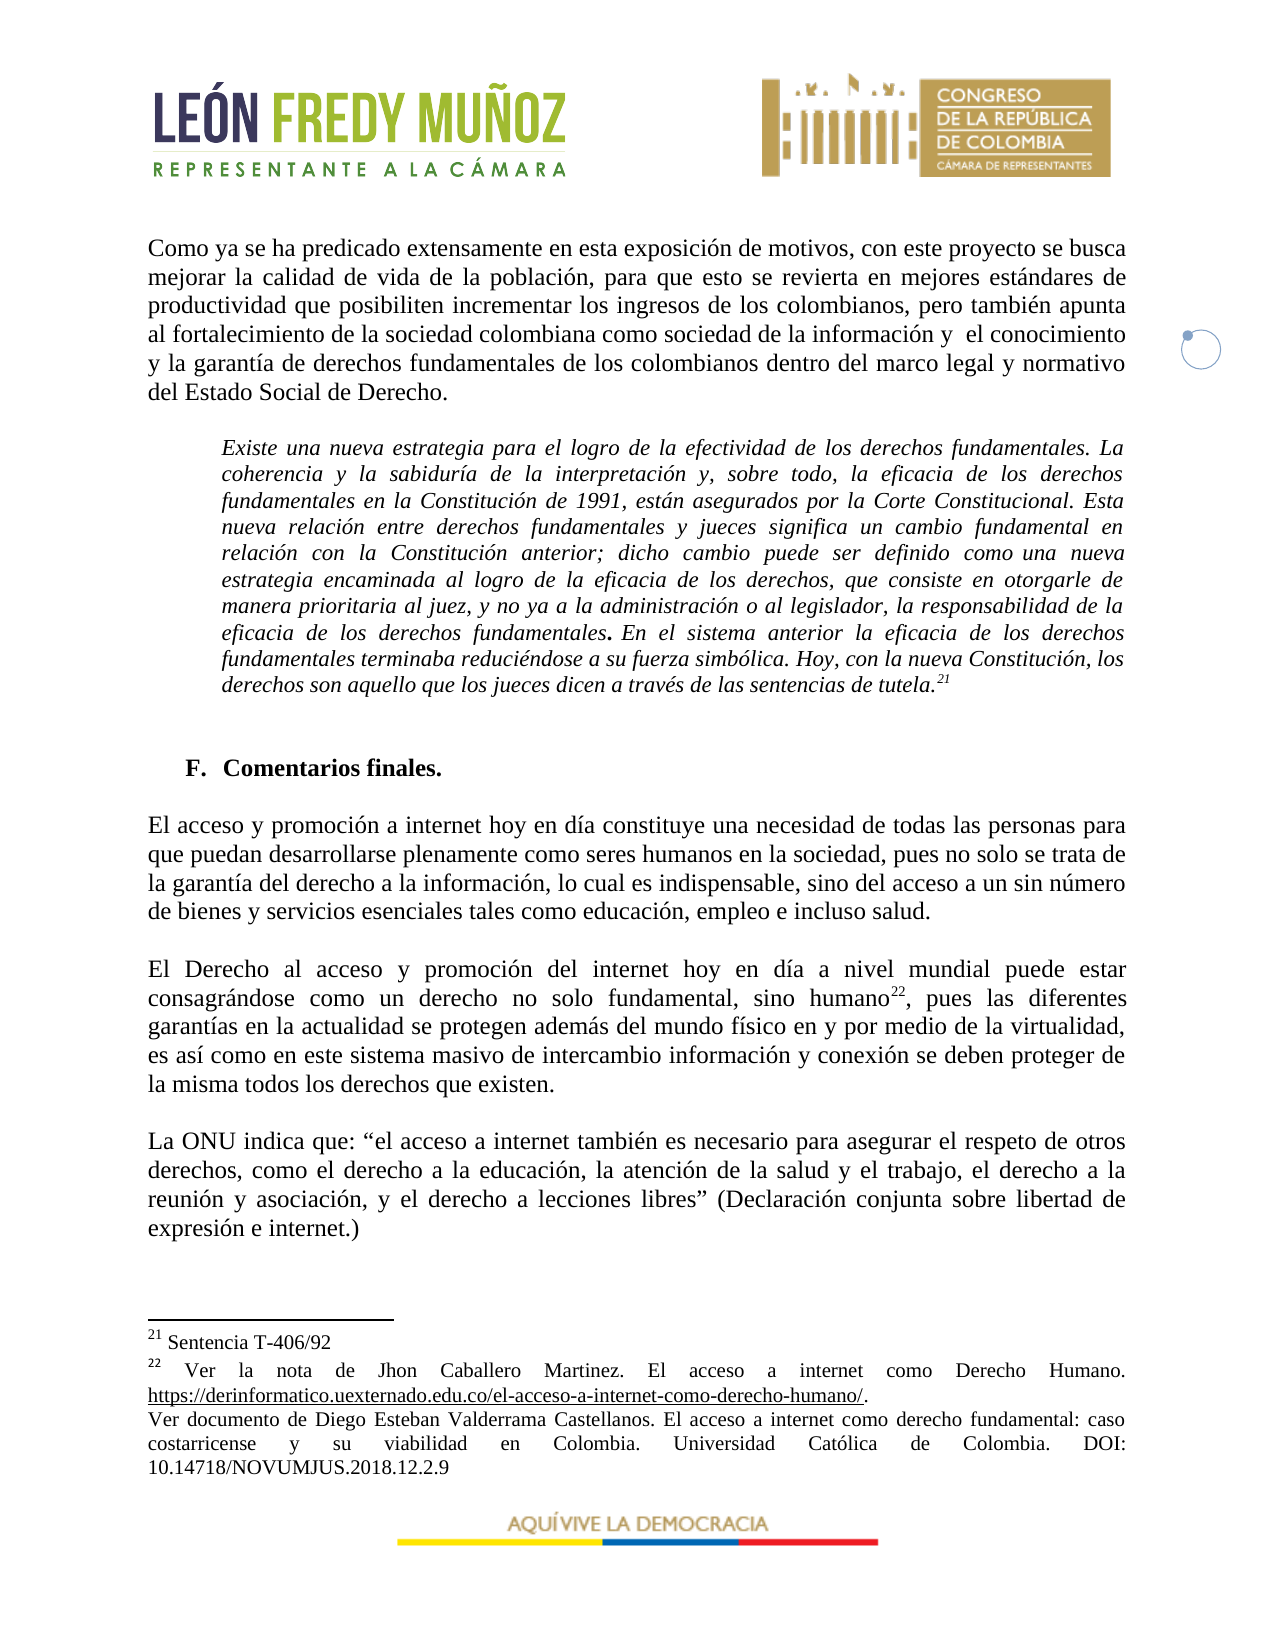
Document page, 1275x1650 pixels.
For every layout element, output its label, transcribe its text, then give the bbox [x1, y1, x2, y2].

text El acceso y promoción a internet hoy en día constituye una necesidad de todas las personas para que puedan desarrollarse plenamente como seres humanos en la sociedad, pues no solo se trata de la garantía del derecho a la información, lo cual es indispensable, sino del acceso a un sin número de bienes y servicios esenciales tales como educación, empleo e incluso salud. [148, 810, 1127, 925]
text El Derecho al acceso y promoción del internet hoy en día a nivel mundial puede estar consagrándose como un derecho no solo fundamental, sino humano, pues las diferentes garantías en la actualidad se protegen además del mundo físico en y por medio de la virtualidad, es así como en este sistema masivo de intercambio información y conexión se deben proteger de la misma todos los derechos que existen. [148, 954, 1127, 1098]
text Como ya se ha predicado extensamente en esta exposición de motivos, con este proyecto se busca mejorar la calidad de vida de la población, para que esto se revierta en mejores estándares de productividad que posibiliten incrementar los ingresos de los colombianos, pero también apunta al fortalecimiento de la sociedad colombiana como sociedad de la información y el conocimiento y la garantía de derechos fundamentales de los colombianos dentro del marco legal y normativo del Estado Social de Derecho. [148, 233, 1127, 405]
list Comentarios finales. [185, 753, 1127, 781]
picture [152, 82, 566, 177]
text Existe una nueva estrategia para el logro de la efectividad de los derechos fundamentales. La coherencia y la sabiduría de la interpretación y, sobre todo, la eficacia de los derechos fundamentales en la Constitución de 1991, están asegurados por la Corte Constitucional. Esta nueva relación entre derechos fundamentales y jueces significa un cambio fundamental en relación con la Constitución anterior; dicho cambio puede ser definido como una nueva estrategia encaminada al logro de la eficacia de los derechos, que consiste en otorgarle de manera prioritaria al juez, y no ya a la administración o al legislador, la responsabilidad de la eficacia de los derechos fundamentales. En el sistema anterior la eficacia de los derechos fundamentales terminaba reduciéndose a su fuerza simbólica. Hoy, con la nueva Constitución, los derechos son aquello que los jueces dicen a través de las sentencias de tutela. [221, 434, 1127, 698]
picture [762, 73, 1111, 177]
picture [382, 1504, 893, 1549]
text La ONU indica que: “el acceso a internet también es necesario para asegurar el respeto de otros derechos, como el derecho a la educación, la atención de la salud y el trabajo, el derecho a la reunión y asociación, y el derecho a lecciones libres” (Declaración conjunta sobre libertad de expresión e internet.) [148, 1126, 1127, 1241]
